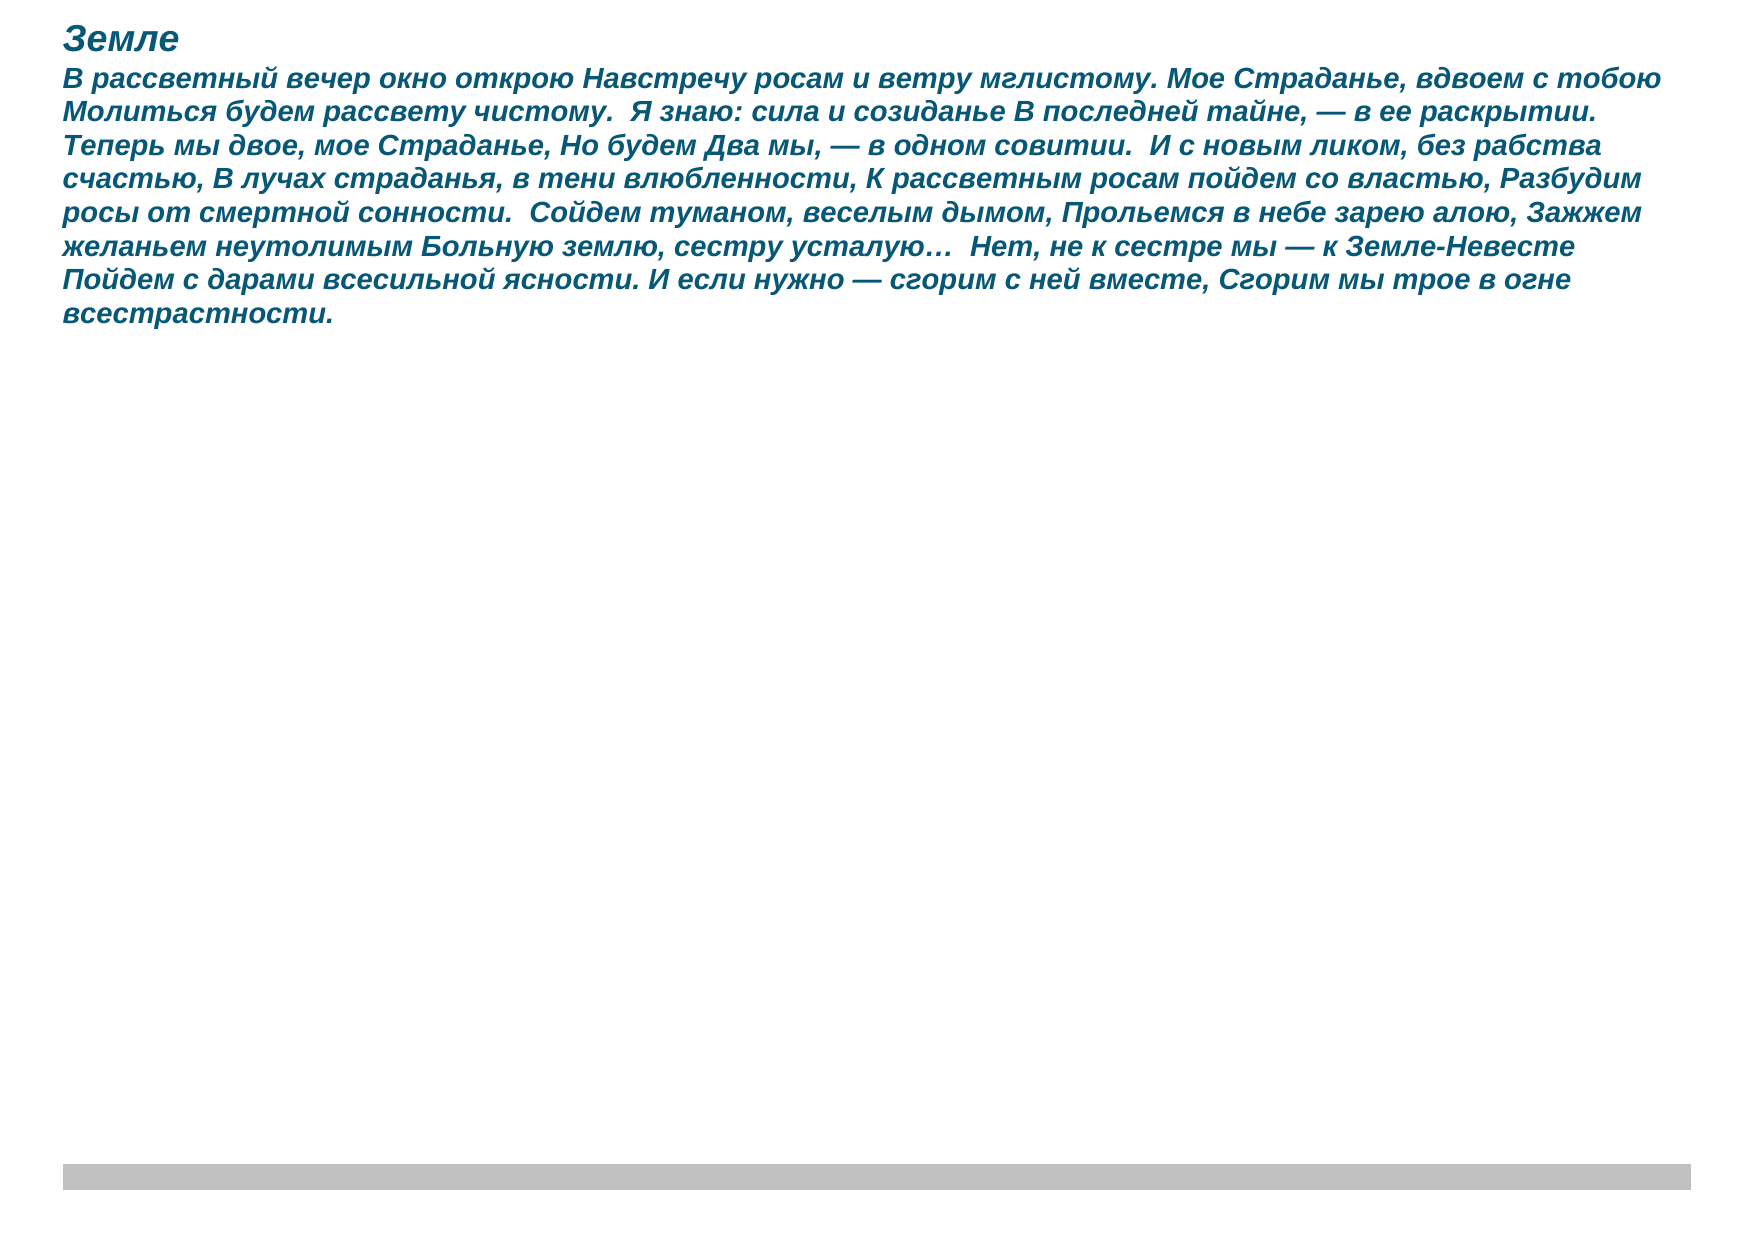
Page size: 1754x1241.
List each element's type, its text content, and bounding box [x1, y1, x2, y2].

subtitle Земле [62, 17, 1691, 60]
text В рассветный вечер окно открою [62, 61, 1691, 329]
